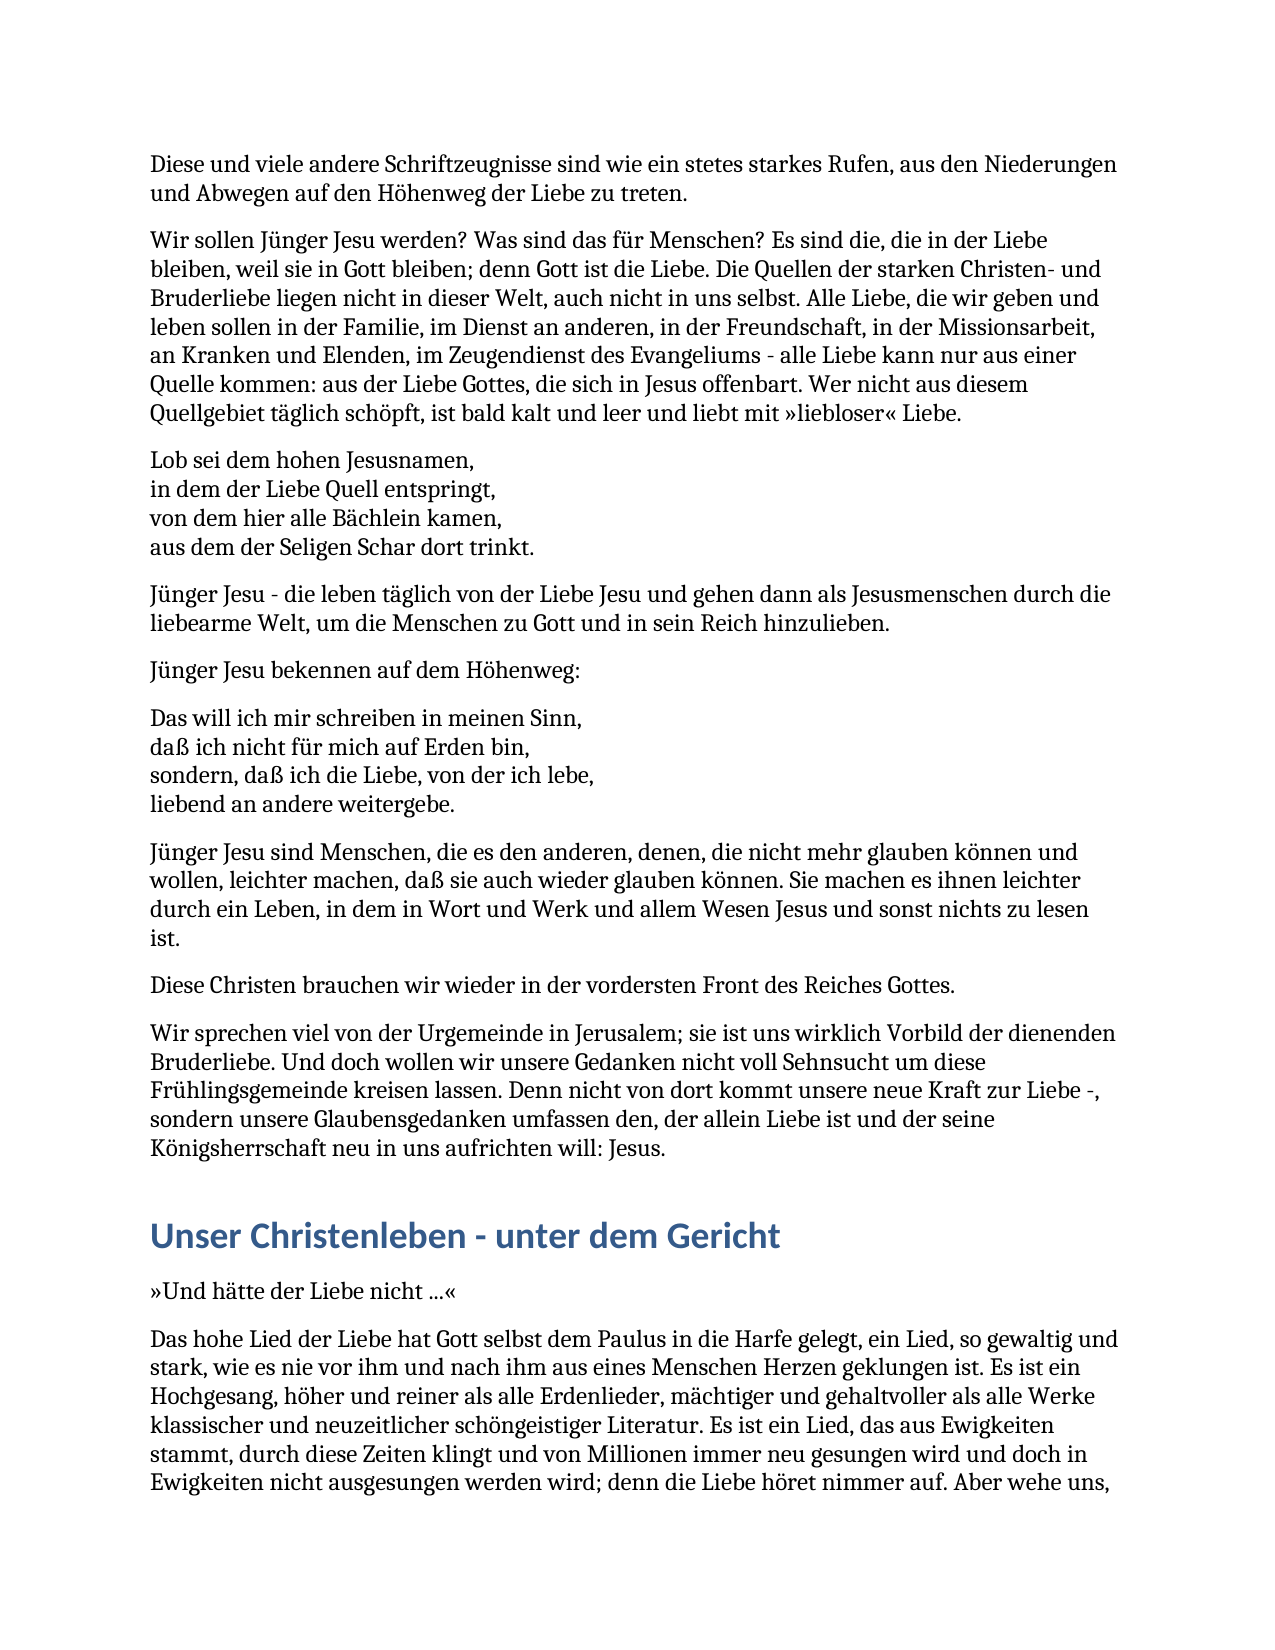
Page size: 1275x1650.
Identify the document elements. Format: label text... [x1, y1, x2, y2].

subtitle Unser Christenleben - unter dem Gericht [150, 1212, 1125, 1258]
text Jünger Jesu sind Menschen, die es den anderen, denen, die nicht mehr glauben können und wollen, leichter machen, daß sie auch wieder glauben können. Sie machen es ihnen leichter durch ein Leben, in dem in Wort und Werk und allem Wesen Jesus und sonst nichts zu lesen ist. [150, 837, 1125, 952]
text Das will ich mir schreiben in meinen Sinn, daß ich nicht für mich auf Erden bin, sondern, daß ich die Liebe, von der ich lebe, liebend an andere weitergebe. [150, 704, 1125, 819]
text Jünger Jesu - die leben täglich von der Liebe Jesu und gehen dann als Jesusmenschen durch die liebearme Welt, um die Menschen zu Gott und in sein Reich hinzulieben. [150, 580, 1125, 637]
text »Und hätte der Liebe nicht ...« [150, 1277, 1125, 1306]
text Diese Christen brauchen wir wieder in der vordersten Front des Reiches Gottes. [150, 971, 1125, 1000]
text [150, 1324, 1125, 1497]
text Wir sprechen viel von der Urgemeinde in Jerusalem; sie ist uns wirklich Vorbild der dienenden Bruderliebe. Und doch wollen wir unsere Gedanken nicht voll Sehnsucht um diese Frühlingsgemeinde kreisen lassen. Denn nicht von dort kommt unsere neue Kraft zur Liebe -, sondern unsere Glaubensgedanken umfassen den, der allein Liebe ist und der seine Königsherrschaft neu in uns aufrichten will: Jesus. [150, 1019, 1125, 1162]
text Wir sollen Jünger Jesu werden? Was sind das für Menschen? Es sind die, die in der Liebe bleiben, weil sie in Gott bleiben; denn Gott ist die Liebe. Die Quellen der starken Christen- und Bruderliebe liegen nicht in dieser Welt, auch nicht in uns selbst. Alle Liebe, die wir geben und leben sollen in der Familie, im Dienst an anderen, in der Freundschaft, in der Missionsarbeit, an Kranken und Elenden, im Zeugendienst des Evangeliums - alle Liebe kann nur aus einer Quelle kommen: aus der Liebe Gottes, die sich in Jesus offenbart. Wer nicht aus diesem Quellgebiet täglich schöpft, ist bald kalt und leer und liebt mit »liebloser« Liebe. [150, 226, 1125, 427]
text Diese und viele andere Schriftzeugnisse sind wie ein stetes starkes Rufen, aus den Niederungen und Abwegen auf den Höhenweg der Liebe zu treten. [150, 150, 1125, 207]
text Lob sei dem hohen Jesusnamen, in dem der Liebe Quell entspringt, von dem hier alle Bächlein kamen, aus dem der Seligen Schar dort trinkt. [150, 446, 1125, 561]
text Jünger Jesu bekennen auf dem Höhenweg: [150, 656, 1125, 685]
